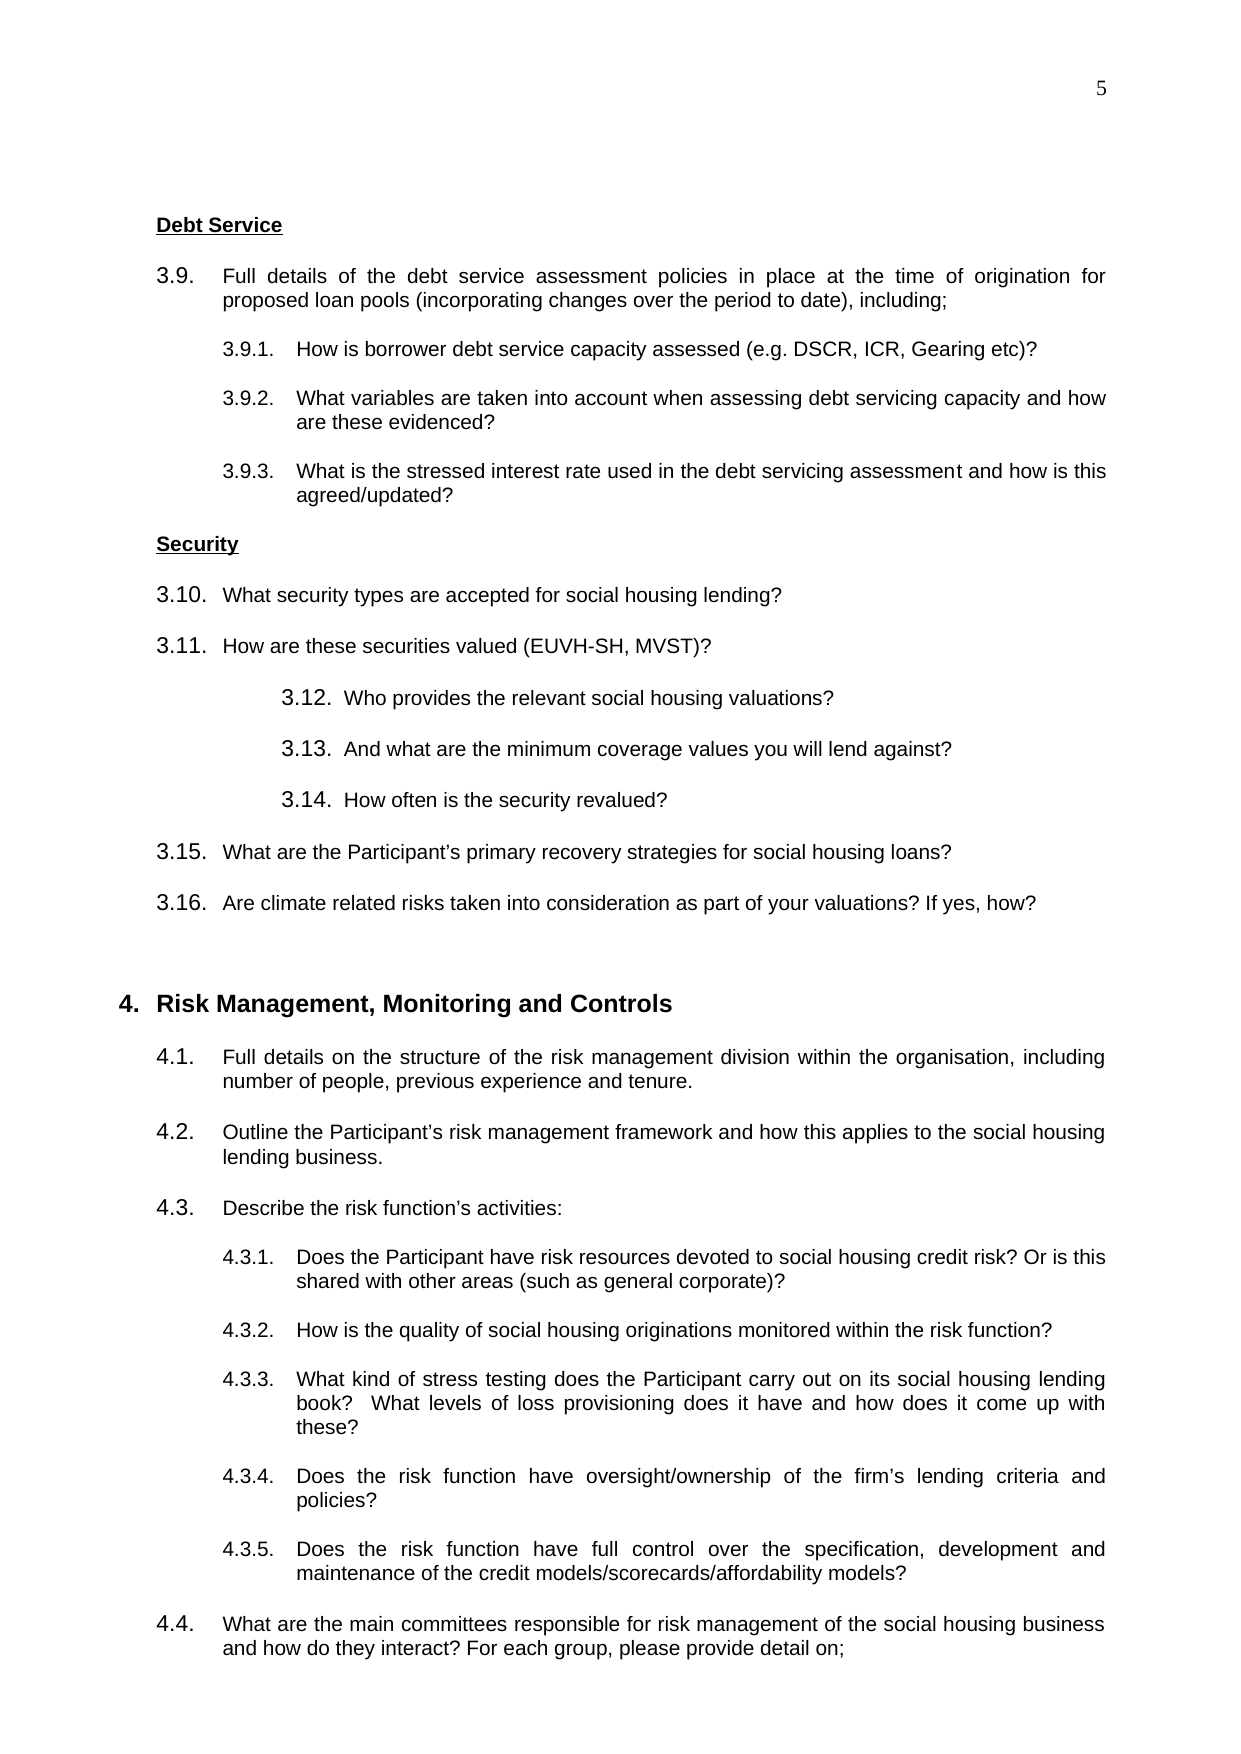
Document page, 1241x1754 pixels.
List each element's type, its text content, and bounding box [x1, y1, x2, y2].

list Does the Participant have risk resources devoted to social housing credit risk? Or is this shared with other areas (such as general corporate)? [222, 1245, 1107, 1293]
list Outline the Participant’s risk management framework and how this applies to the social housing lending business. [156, 1118, 1107, 1169]
list Are climate related risks taken into consideration as part of your valuations? If yes, how? [156, 889, 1107, 915]
list Full details of the debt service assessment policies in place at the time of origination for proposed loan pools (incorporating changes over the period to date), including; [156, 262, 1107, 312]
list Security [156, 532, 1107, 556]
list How are these securities valued (EUVH-SH, MVST)? [156, 632, 1107, 658]
list Full details on the structure of the risk management division within the organisation, including number of people, previous experience and tenure. [156, 1043, 1107, 1093]
list Debt Service [156, 213, 1107, 237]
list Describe the risk function’s activities: [156, 1194, 1107, 1220]
list How is borrower debt service capacity assessed (e.g. DSCR, ICR, Gearing etc)? [222, 337, 1107, 361]
list Risk Management, Monitoring and Controls [119, 989, 1107, 1018]
list Does the risk function have full control over the specification, development and maintenance of the credit models/scorecards/affordability models? [222, 1537, 1107, 1584]
list How is the quality of social housing originations monitored within the risk function? [222, 1318, 1107, 1342]
list What are the main committees responsible for risk management of the social housing business and how do they interact? For each group, please provide detail on; [156, 1609, 1107, 1660]
list What security types are accepted for social housing lending? [156, 581, 1107, 607]
list How often is the security revalued? [281, 786, 1107, 813]
list What is the stressed interest rate used in the debt servicing assessment and how is this agreed/updated? [222, 459, 1107, 507]
list Does the risk function have oversight/ownership of the firm’s lending criteria and policies? [222, 1464, 1107, 1512]
list Who provides the relevant social housing valuations? [281, 683, 1107, 710]
list And what are the minimum coverage values you will lend against? [281, 735, 1107, 761]
list What variables are taken into account when assessing debt servicing capacity and how are these evidenced? [222, 386, 1107, 434]
list What kind of stress testing does the Participant carry out on its social housing lending book? What levels of loss provisioning does it have and how does it come up with these? [222, 1367, 1107, 1439]
list What are the Participant’s primary recovery strategies for social housing loans? [156, 838, 1107, 864]
